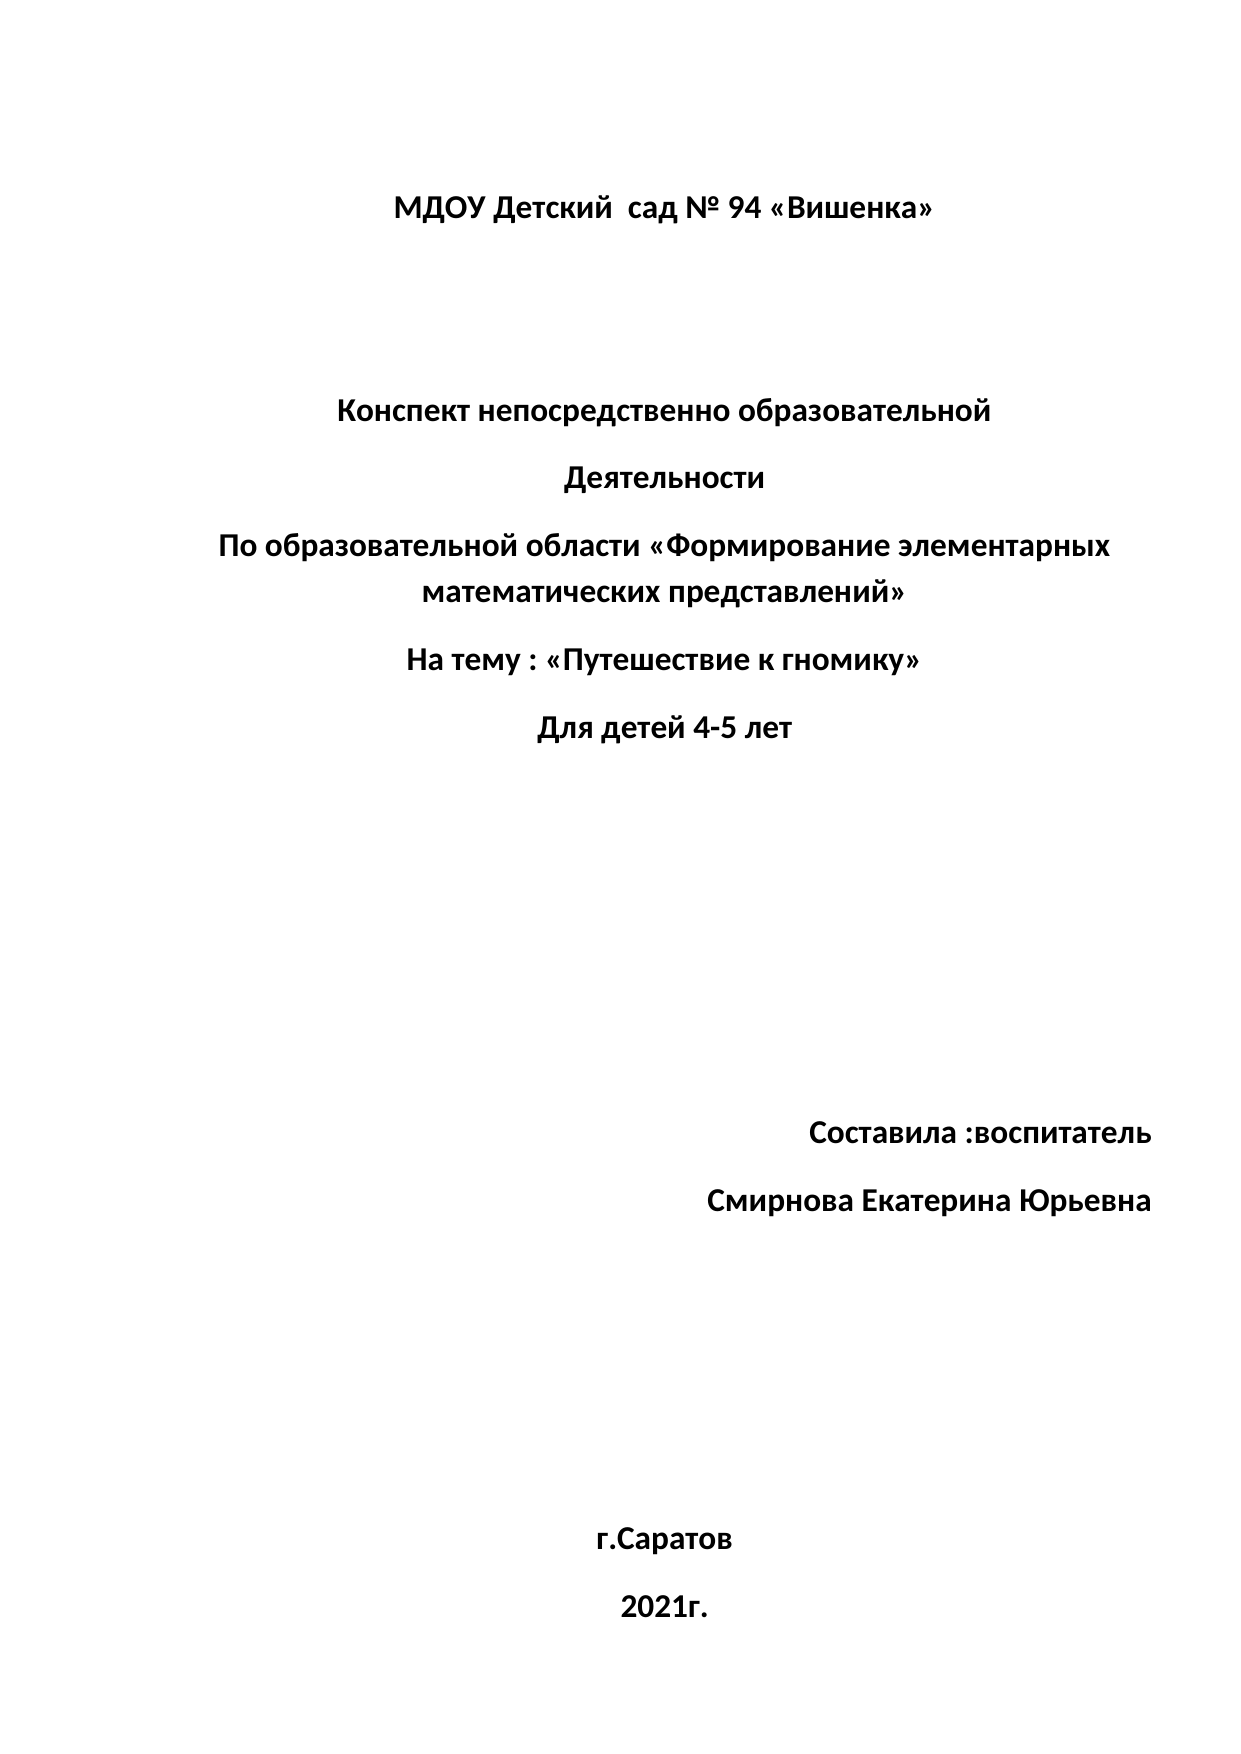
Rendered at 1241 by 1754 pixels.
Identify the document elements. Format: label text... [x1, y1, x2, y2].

text 2021г. [177, 1584, 1152, 1625]
text Для детей 4-5 лет [177, 706, 1152, 746]
text Смирнова Екатерина Юрьевна [177, 1179, 1152, 1220]
text По образовательной области «Формирование элементарных математических представлений» [177, 524, 1152, 611]
text МДОУ Детский сад № 94 «Вишенка» [177, 186, 1152, 226]
text г.Саратов [177, 1517, 1152, 1558]
text Деятельности [177, 456, 1152, 497]
text Конспект непосредственно образовательной [177, 388, 1152, 429]
text Составила :воспитатель [177, 1111, 1152, 1152]
text На тему : «Путешествие к гномику» [177, 638, 1152, 679]
